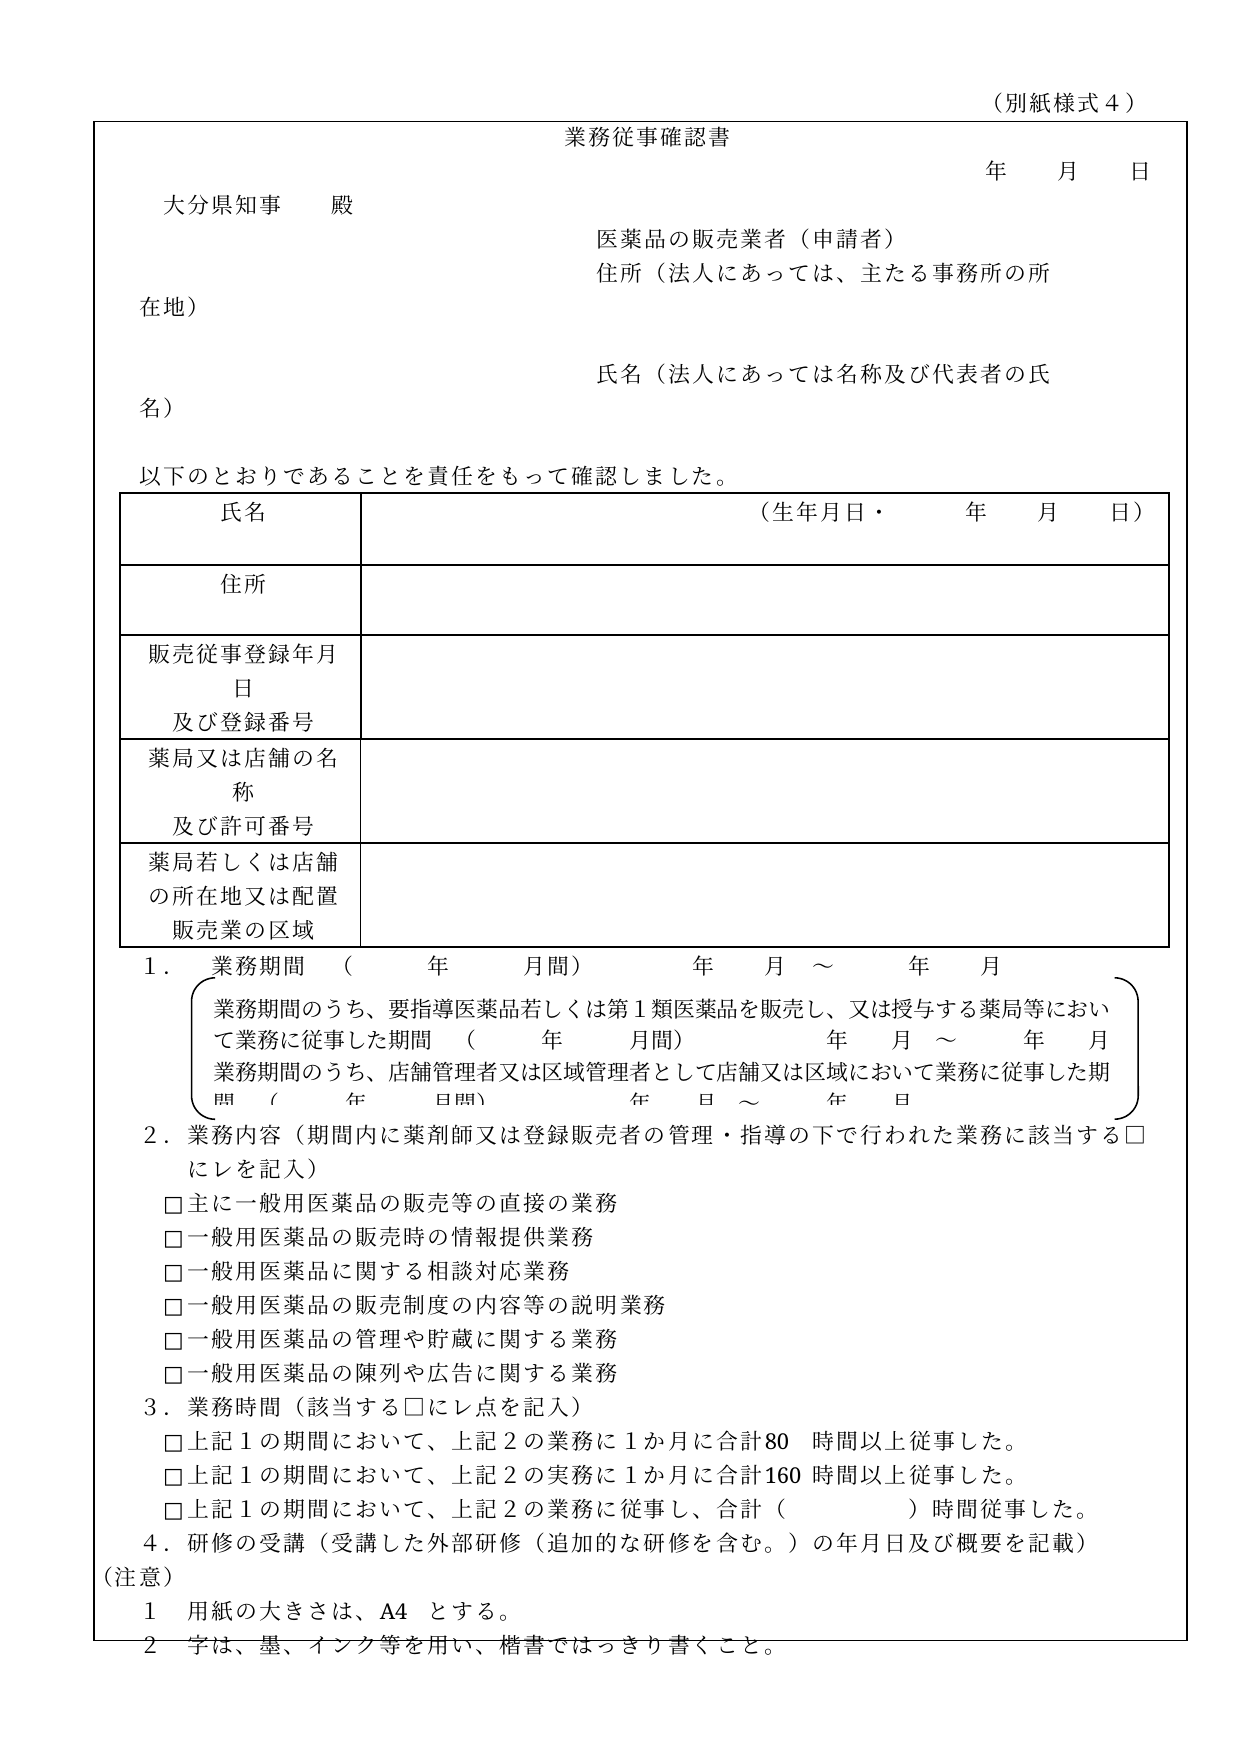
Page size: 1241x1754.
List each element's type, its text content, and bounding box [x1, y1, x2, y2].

table_header 業務従事確認書 年 月 日 大分県知事 殿 医薬品の販売業者（申請者） 住所（法人にあっては、主たる事務所の所在地） 氏名（法人にあっては名称及び代表者の氏名） 以下のとおりであることを責任をもって確認しました。 [120, 122, 1169, 492]
table_cell 住所 [121, 566, 360, 634]
text （別紙様式４） [91, 85, 1149, 119]
table_cell 販売従事登録年月日 及び登録番号 [121, 636, 360, 738]
table_cell [362, 636, 1168, 738]
text （注意） [95, 1559, 1149, 1593]
text １ 用紙の大きさは、A4とする。 [124, 1593, 1149, 1627]
text ２ 字は、墨、インク等を用い、楷書ではっきり書くこと。 [124, 1627, 1149, 1640]
table_cell 業務期間 （ 年 月間） 年 月 ～ 年 月 ２．業務内容（期間内に薬剤師又は登録販売者の管理・指導の下で行われた業務に該当する□にレを記入） □主に一般用医薬品の販売等の直接の業務 □一般用医薬品の販売時の情報提供業務 □一般用医薬品に関する相談対応業務 □一般用医薬品の販売制度の内容等の説明業務 □一般用医薬品の管理や貯蔵に関する業務 □一般用医薬品の陳列や広告に関する業務 ３．業務時間（該当する□にレ点を記入） □上記１の期間において、上記２の業務に１か月に合計80時間以上従事した。 □上記１の期間において、上記２の実務に１か月に合計160時間以上従事した。 □上記１の期間において、上記２の業務に従事し、合計（ ）時間従事した。 ４．研修の受講（受講した外部研修（追加的な研修を含む。）の年月日及び概要を記載） [120, 948, 1169, 1559]
table_cell [361, 740, 1168, 842]
table_cell 薬局又は店舗の名称 及び許可番号 [121, 740, 360, 842]
table_cell [361, 844, 1168, 946]
text ２ 字は、墨、インク等を用い、楷書ではっきり書くこと。 [124, 1641, 1149, 1661]
table_cell 氏名 [121, 494, 360, 564]
table_cell 薬局若しくは店舗 の所在地又は配置 販売業の区域 [121, 844, 360, 946]
table_cell （生年月日・ 年 月 日） [362, 494, 1168, 564]
table_cell [362, 566, 1168, 634]
